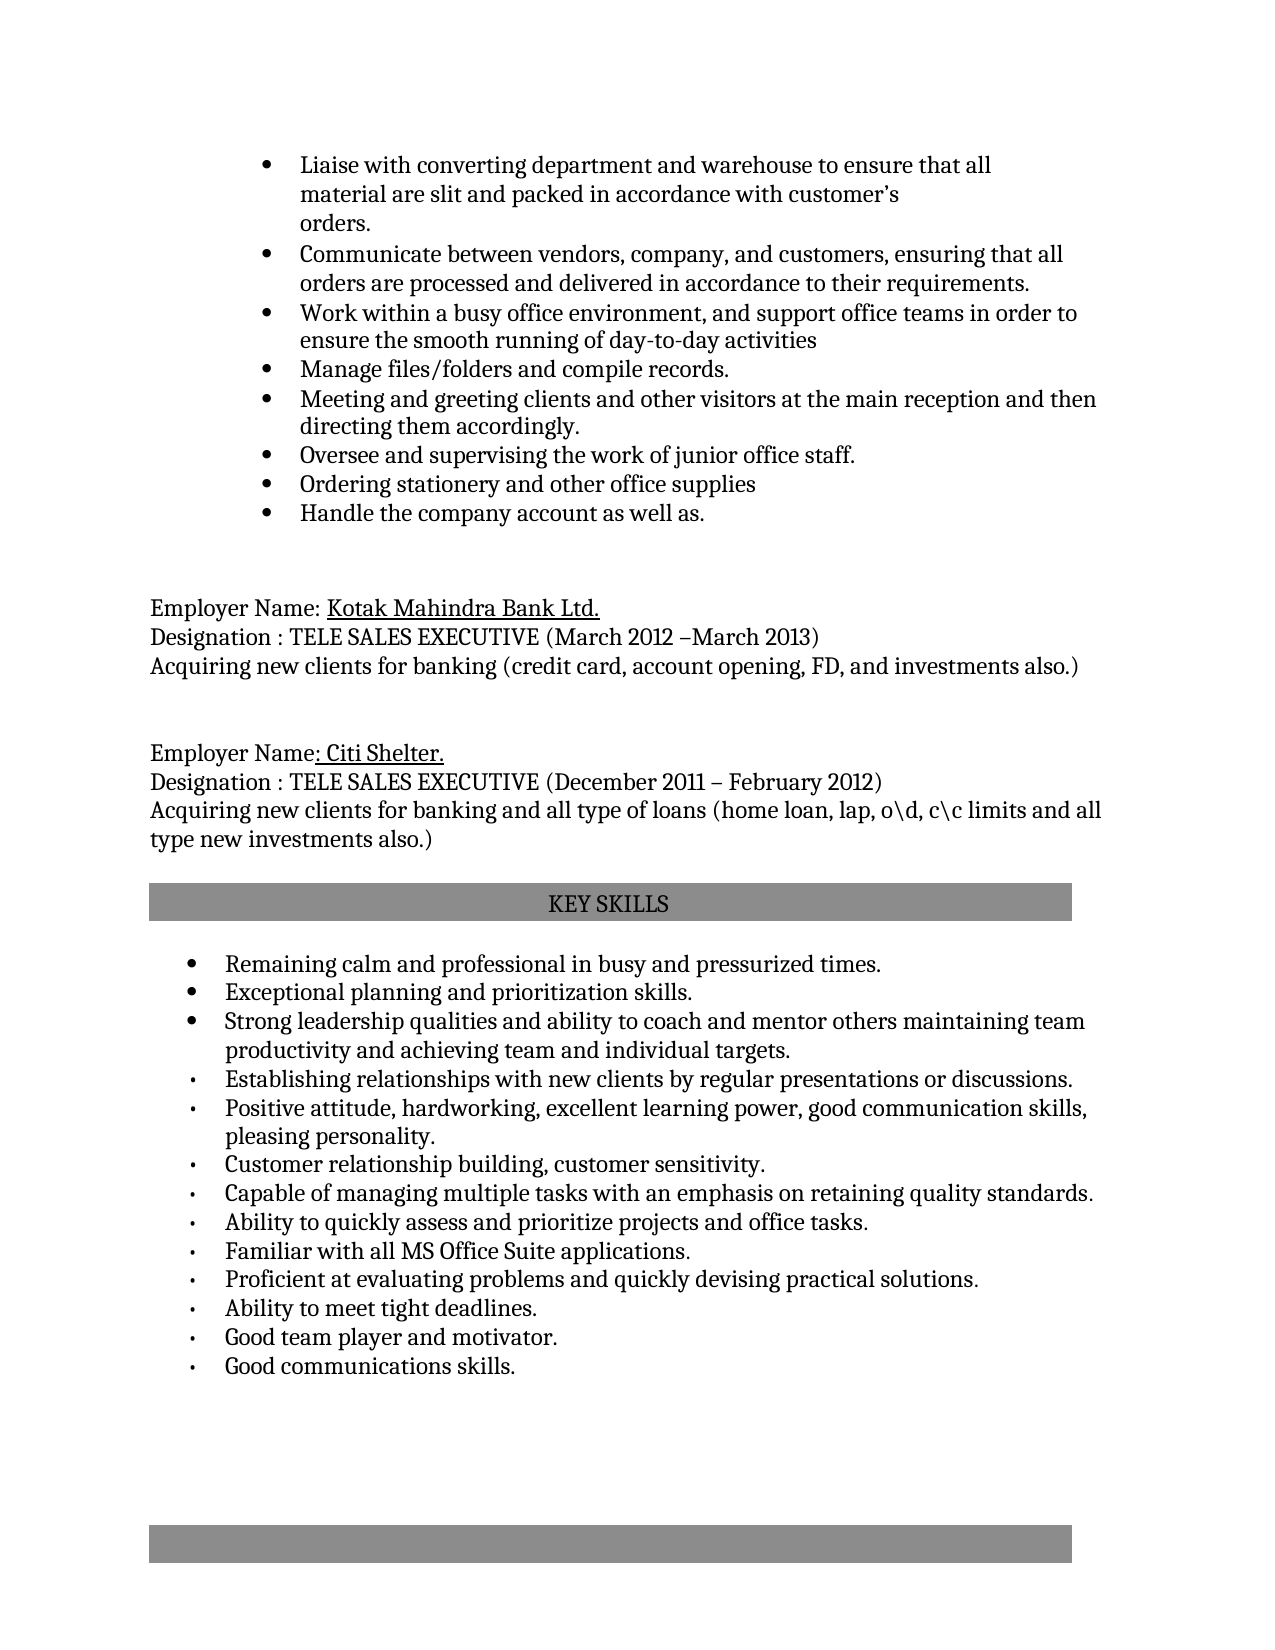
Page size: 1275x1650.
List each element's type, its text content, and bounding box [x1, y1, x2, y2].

list Good communications skills. [187, 1352, 1129, 1380]
text Employer Name: Kotak Mahindra Bank Ltd. [150, 594, 1129, 623]
text Employer Name: Citi Shelter. [150, 739, 1129, 768]
list Proficient at evaluating problems and quickly devising practical solutions. [187, 1265, 1129, 1294]
list Ability to meet tight deadlines. [187, 1294, 1129, 1323]
list Customer relationship building, customer sensitivity. [187, 1150, 1129, 1179]
list Exceptional planning and prioritization skills. [187, 978, 1129, 1007]
text Acquiring new clients for banking (credit card, account opening, FD, and investments also.) [150, 652, 1129, 680]
picture [149, 1525, 1072, 1563]
text Designation : TELE SALES EXECUTIVE (December 2011 – February 2012) [150, 768, 1129, 796]
list Handle the company account as well as. [262, 498, 1129, 527]
list Oversee and supervising the work of junior office staff. [262, 441, 1129, 470]
list Manage files/folders and compile records. [262, 355, 1129, 383]
list Familiar with all MS Office Suite applications. [187, 1237, 1129, 1265]
list Communicate between vendors, company, and customers, ensuring that all orders are processed and delivered in accordance to their requirements. [262, 240, 1098, 297]
text Designation : TELE SALES EXECUTIVE (March 2012 –March 2013) [150, 623, 1129, 652]
text orders. [300, 209, 1023, 238]
list Meeting and greeting clients and other visitors at the main reception and then directing them accordingly. [262, 385, 1129, 441]
list Good team player and motivator. [187, 1323, 1129, 1352]
list Establishing relationships with new clients by regular presentations or discussions. [187, 1064, 1129, 1093]
picture [149, 883, 1072, 921]
text Acquiring new clients for banking and all type of loans (home loan, lap, o\d, c\c limits and all type new investments also.) [150, 796, 1106, 854]
list Positive attitude, hardworking, excellent learning power, good communication skills, pleasing personality. [187, 1093, 1127, 1150]
list Work within a busy office environment, and support office teams in order to ensure the smooth running of day-to-day activities [262, 299, 1110, 355]
text KEY SKILLS [548, 889, 1129, 918]
text productivity and achieving team and individual targets. [225, 1036, 1129, 1064]
list Remaining calm and professional in busy and pressurized times. [187, 949, 1129, 978]
list Liaise with converting department and warehouse to ensure that all material are slit and packed in accordance with customer’s [262, 151, 1023, 209]
list Strong leadership qualities and ability to coach and mentor others maintaining team [187, 1007, 1129, 1036]
list Capable of managing multiple tasks with an emphasis on retaining quality standards. [187, 1179, 1129, 1208]
list Ordering stationery and other office supplies [262, 470, 1129, 498]
list Ability to quickly assess and prioritize projects and office tasks. [187, 1208, 1129, 1237]
